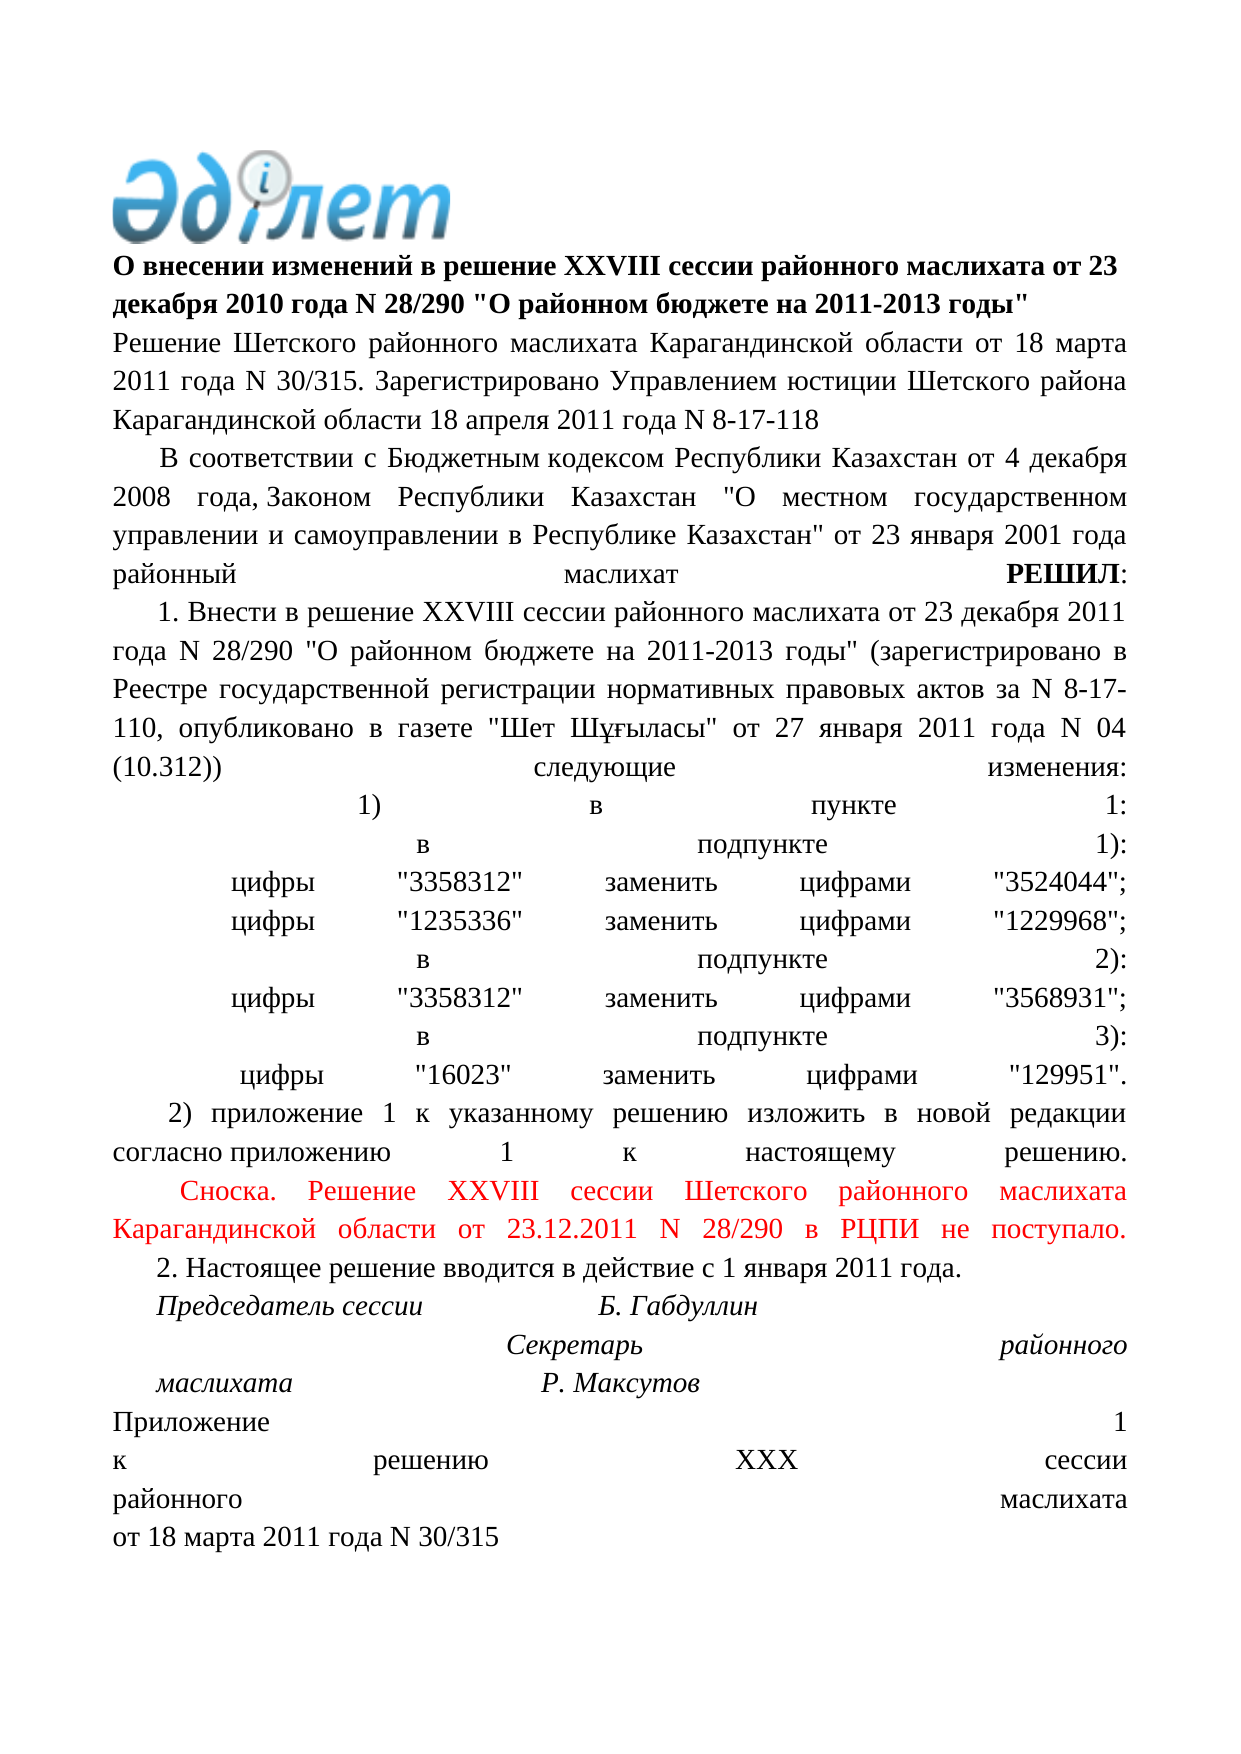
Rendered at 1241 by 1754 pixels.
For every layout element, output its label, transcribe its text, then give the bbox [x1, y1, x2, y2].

text В соответствии с Бюджетным кодексом Республики Казахстан от 4 декабря 2008 года, Законом Республики Казахстан "О местном государственном управлении и самоуправлении в Республике Казахстан" от 23 января 2001 года районный маслихат РЕШИЛ: 1. Внести в решение ХХVIII сессии районного маслихата от 23 декабря 2011 года N 28/290 "О районном бюджете на 2011-2013 годы" (зарегистрировано в Реестре государственной регистрации нормативных правовых актов за N 8-17-110, опубликовано в газете "Шет Шұғыласы" от 27 января 2011 года N 04 (10.312)) следующие изменения: 1) в пункте 1: в подпункте 1): цифры "3358312" заменить цифрами "3524044"; цифры "1235336" заменить цифрами "1229968"; в подпункте 2): цифры "3358312" заменить цифрами "3568931"; в подпункте 3): цифры "16023" заменить цифрами "129951". 2) приложение 1 к указанному решению изложить в новой редакции согласно приложению 1 к настоящему решению. Сноска. Решение ХХVIII сессии Шетского районного маслихата Карагандинской области от 23.12.2011 N 28/290 в РЦПИ не поступало. 2. Настоящее решение вводится в действие с 1 января 2011 года. [112, 440, 1128, 1283]
picture [112, 150, 451, 244]
text Решение Шетского районного маслихата Карагандинской области от 18 марта 2011 года N 30/315. Зарегистрировано Управлением юстиции Шетского района Карагандинской области 18 апреля 2011 года N 8-17-118 [112, 325, 1128, 435]
text Приложение 1 к решению XXХ сессии районного маслихата от 18 марта 2011 года N 30/315 [112, 1404, 1128, 1553]
text Секретарь районного маслихата Р. Максутов [112, 1327, 1128, 1399]
text О внесении изменений в решение XXVIII сессии районного маслихата от 23 декабря 2010 года N 28/290 "О районном бюджете на 2011-2013 годы" [112, 248, 1128, 320]
text Председатель сессии Б. Габдуллин [112, 1288, 1128, 1322]
